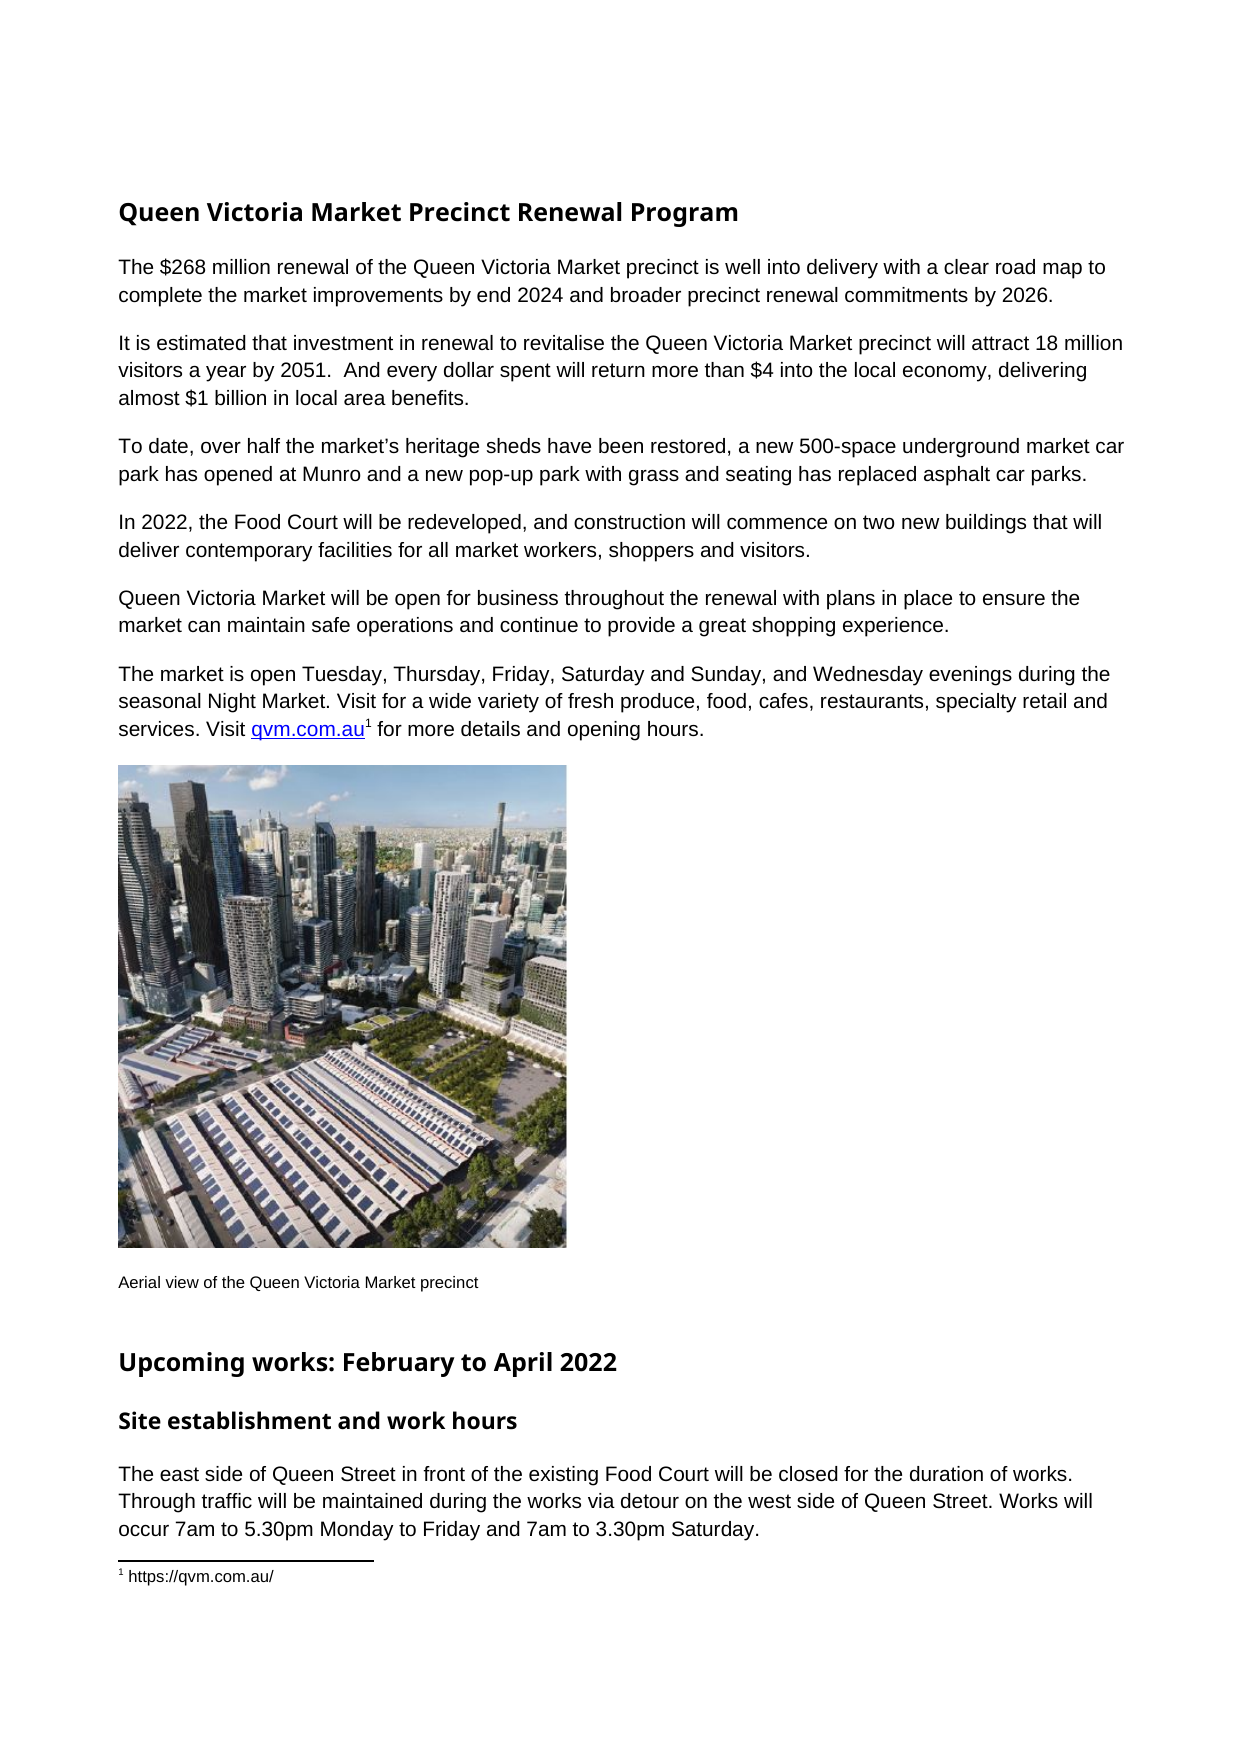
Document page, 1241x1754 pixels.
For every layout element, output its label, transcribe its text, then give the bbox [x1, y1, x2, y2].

text Queen Victoria Market Precinct Renewal Program [118, 195, 1137, 229]
text In 2022, the Food Court will be redeveloped, and construction will commence on two new buildings that will deliver contemporary facilities for all market workers, shoppers and visitors. [118, 510, 1137, 561]
text Site establishment and work hours [118, 1405, 1137, 1436]
text Queen Victoria Market will be open for business throughout the renewal with plans in place to ensure the market can maintain safe operations and continue to provide a great shopping experience. [118, 586, 1137, 637]
text Upcoming works: February to April 2022 [118, 1316, 1137, 1379]
text The $268 million renewal of the Queen Victoria Market precinct is well into delivery with a clear road map to complete the market improvements by end 2024 and broader precinct renewal commitments by 2026. [118, 255, 1137, 306]
text It is estimated that investment in renewal to revitalise the Queen Victoria Market precinct will attract 18 million visitors a year by 2051. And every dollar spent will return more than $4 into the local economy, delivering almost $1 billion in local area benefits. [118, 331, 1137, 410]
text The east side of Queen Street in front of the existing Food Court will be closed for the duration of works. Through traffic will be maintained during the works via detour on the west side of Queen Street. Works will occur 7am to 5.30pm Monday to Friday and 7am to 3.30pm Saturday. [118, 1462, 1137, 1541]
text The market is open Tuesday, Thursday, Friday, Saturday and Sunday, and Wednesday evenings during the seasonal Night Market. Visit for a wide variety of fresh produce, food, cafes, restaurants, specialty retail and services. Visit qvm.com.au for more details and opening hours. [118, 662, 1137, 741]
text To date, over half the market’s heritage sheds have been restored, a new 500-space underground market car park has opened at Munro and a new pop-up park with grass and seating has replaced asphalt car parks. [118, 434, 1137, 486]
text Aerial view of the Queen Victoria Market precinct [118, 1273, 1137, 1292]
picture [118, 765, 570, 1248]
